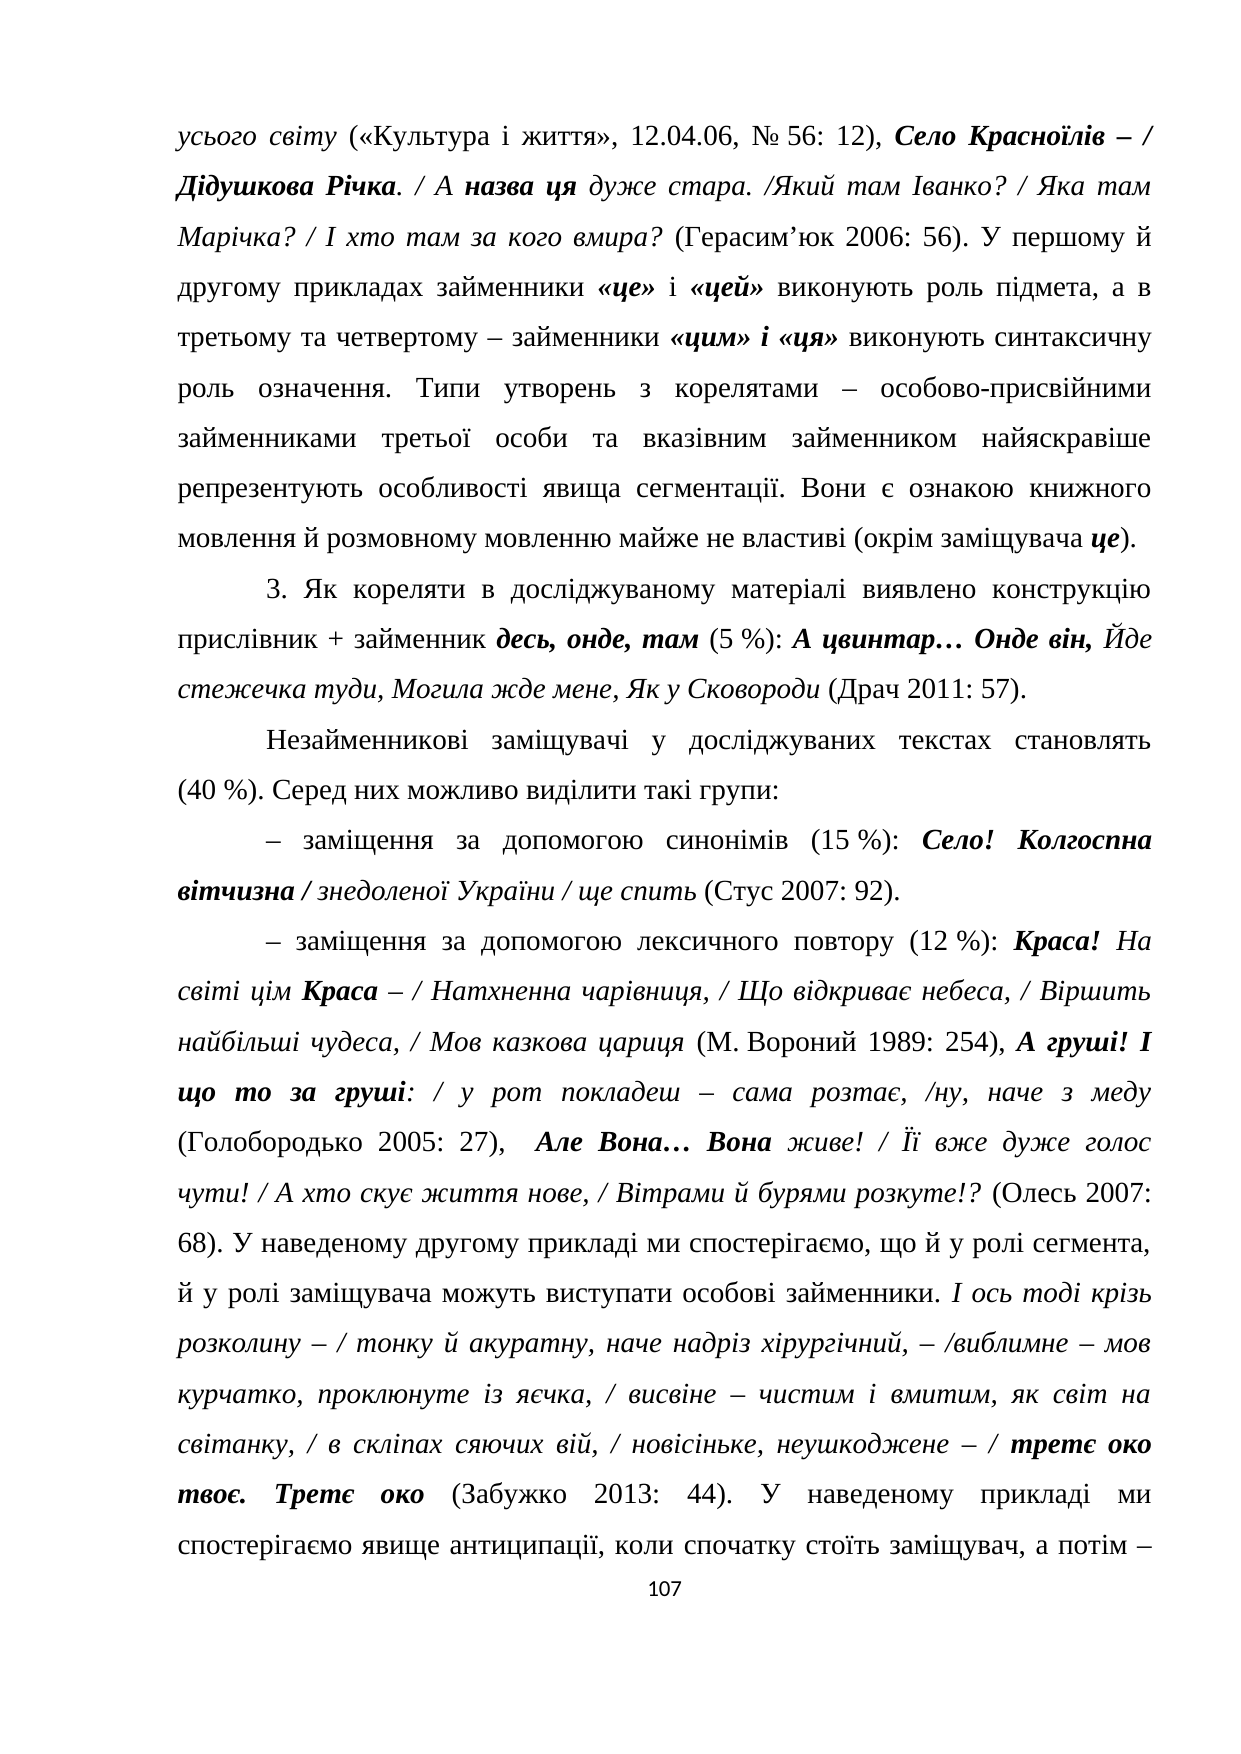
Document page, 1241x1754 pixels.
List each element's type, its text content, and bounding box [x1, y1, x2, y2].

text 3. Як кореляти в досліджуваному матеріалі виявлено конструкцію прислівник + займенник десь, онде, там (5 %): А цвинтар… Онде він, Йде стежечка туди, Могила жде мене, Як у Сковороди (Драч 2011: 57). [177, 571, 1152, 705]
text – заміщення за допомогою синонімів (15 %): Село! Колгоспна вітчизна / знедоленої України / ще спить (Стус 2007: 92). [177, 822, 1152, 906]
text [177, 923, 1152, 1560]
text Незайменникові заміщувачі у досліджуваних текстах становлять (40 %). Серед них можливо виділити такі групи: [177, 722, 1152, 806]
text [177, 118, 1152, 554]
